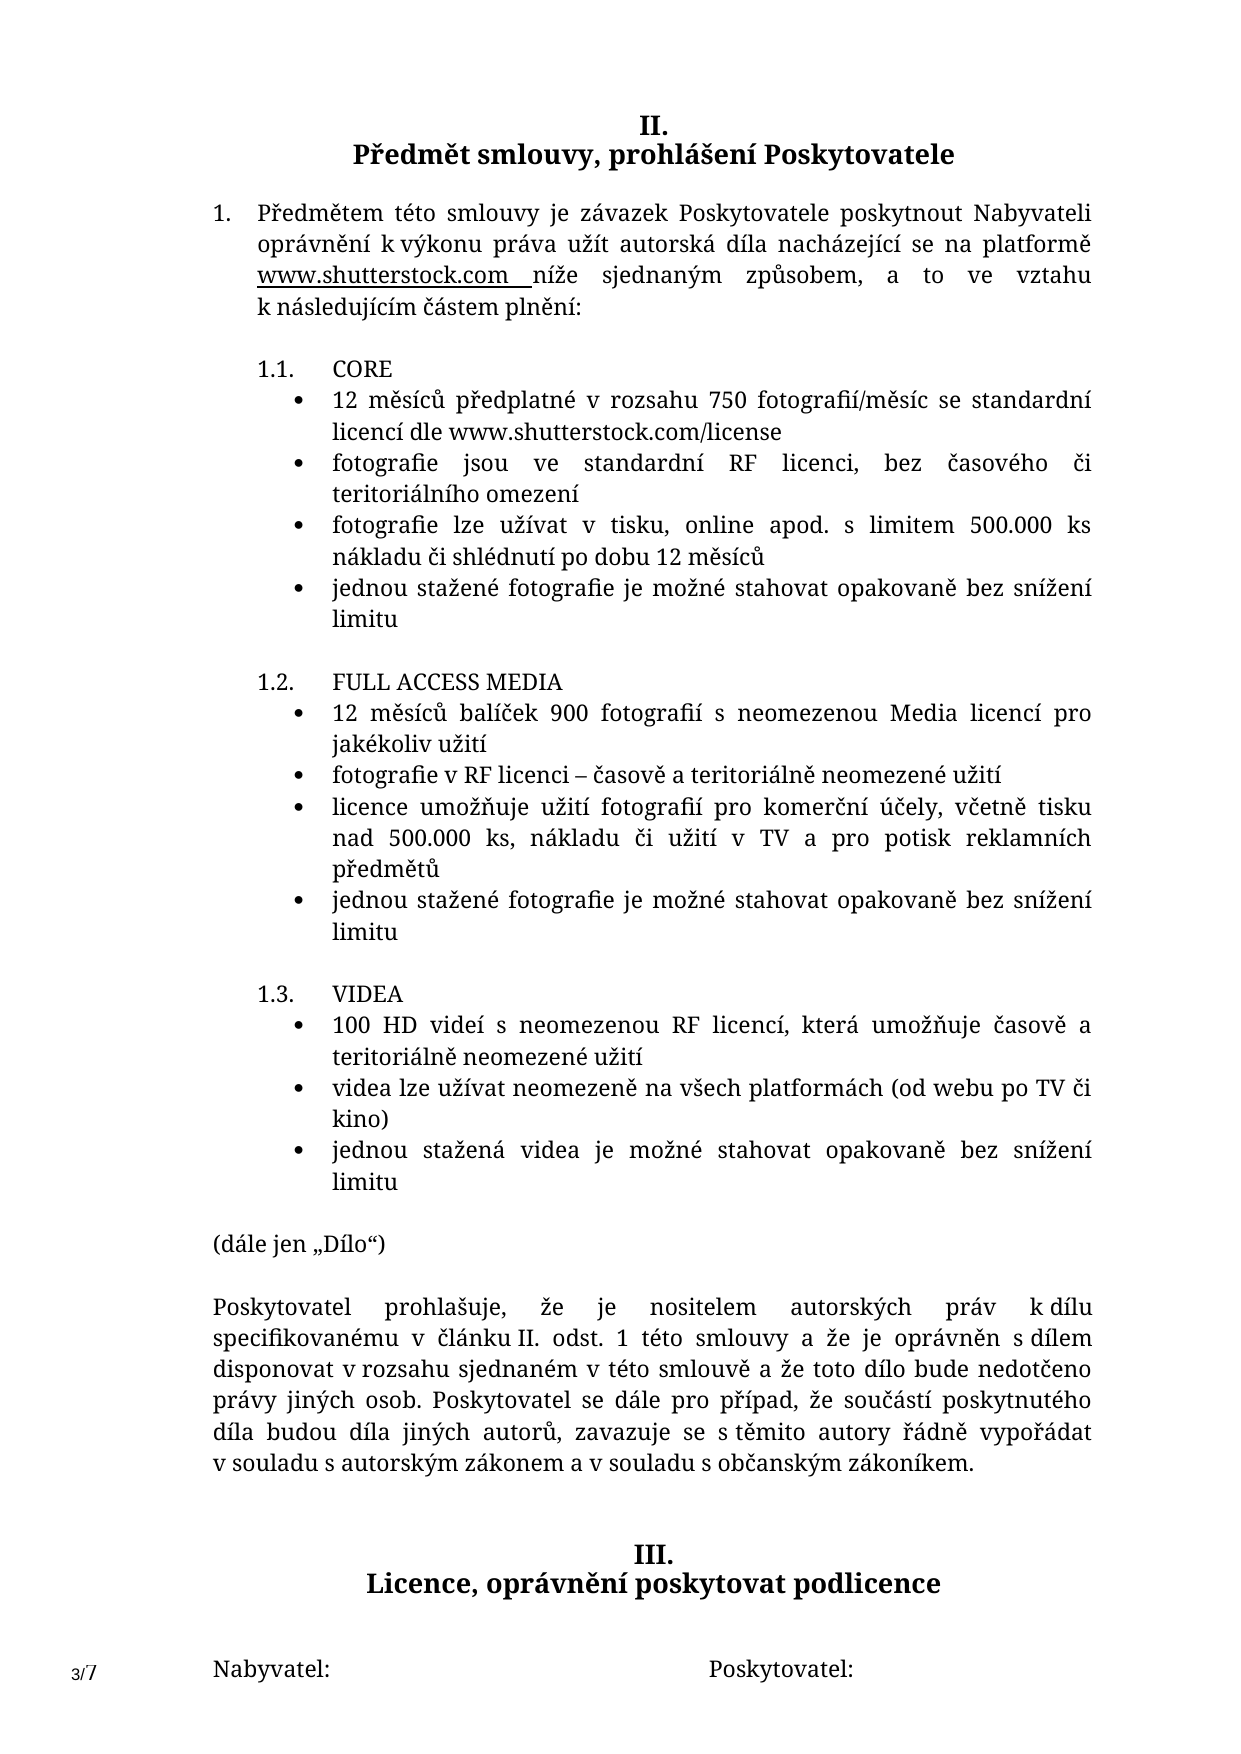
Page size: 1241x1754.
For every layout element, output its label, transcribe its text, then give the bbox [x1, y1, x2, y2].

list jednou stažené fotografie je možné stahovat opakovaně bez snížení limitu [294, 884, 1092, 947]
subtitle Předmět smlouvy, prohlášení Poskytovatele [216, 141, 1092, 170]
subtitle III. [216, 1541, 1092, 1570]
subtitle Licence, oprávnění poskytovat podlicence [216, 1570, 1092, 1599]
list fotografie v RF licenci – časově a teritoriálně neomezené užití [294, 759, 1092, 791]
list jednou stažená videa je možné stahovat opakovaně bez snížení limitu [294, 1134, 1092, 1197]
list licence umožňuje užití fotografií pro komerční účely, včetně tisku nad 500.000 ks, nákladu či užití v TV a pro potisk reklamních předmětů [294, 791, 1092, 884]
list Předmětem této smlouvy je závazek Poskytovatele poskytnout Nabyvateli oprávnění k výkonu práva užít autorská díla nacházející se na platformě www.shutterstock.com níže sjednaným způsobem, a to ve vztahu k následujícím částem plnění: [213, 197, 1092, 322]
list FULL ACCESS MEDIA [257, 666, 1092, 697]
list 100 HD videí s neomezenou RF licencí, která umožňuje časově a teritoriálně neomezené užití [294, 1009, 1092, 1072]
list 12 měsíců předplatné v rozsahu 750 fotografií/měsíc se standardní licencí dle www.shutterstock.com/license [294, 384, 1092, 447]
list 12 měsíců balíček 900 fotografií s neomezenou Media licencí pro jakékoliv užití [294, 697, 1092, 759]
list VIDEA [257, 978, 1092, 1009]
list fotografie lze užívat v tisku, online apod. s limitem 500.000 ks nákladu či shlédnutí po dobu 12 měsíců [294, 509, 1092, 572]
subtitle II. [216, 112, 1092, 141]
text Poskytovatel prohlašuje, že je nositelem autorských práv k dílu specifikovanému v článku II. odst. 1 této smlouvy a že je oprávněn s dílem disponovat v rozsahu sjednaném v této smlouvě a že toto dílo bude nedotčeno právy jiných osob. Poskytovatel se dále pro případ, že součástí poskytnutého díla budou díla jiných autorů, zavazuje se s těmito autory řádně vypořádat v souladu s autorským zákonem a v souladu s občanským zákoníkem. [213, 1291, 1092, 1478]
list jednou stažené fotografie je možné stahovat opakovaně bez snížení limitu [294, 572, 1092, 634]
text (dále jen „Dílo“) [213, 1228, 1092, 1259]
list CORE [257, 353, 1092, 384]
list videa lze užívat neomezeně na všech platformách (od webu po TV či kino) [294, 1072, 1092, 1134]
list fotografie jsou ve standardní RF licenci, bez časového či teritoriálního omezení [294, 447, 1092, 509]
